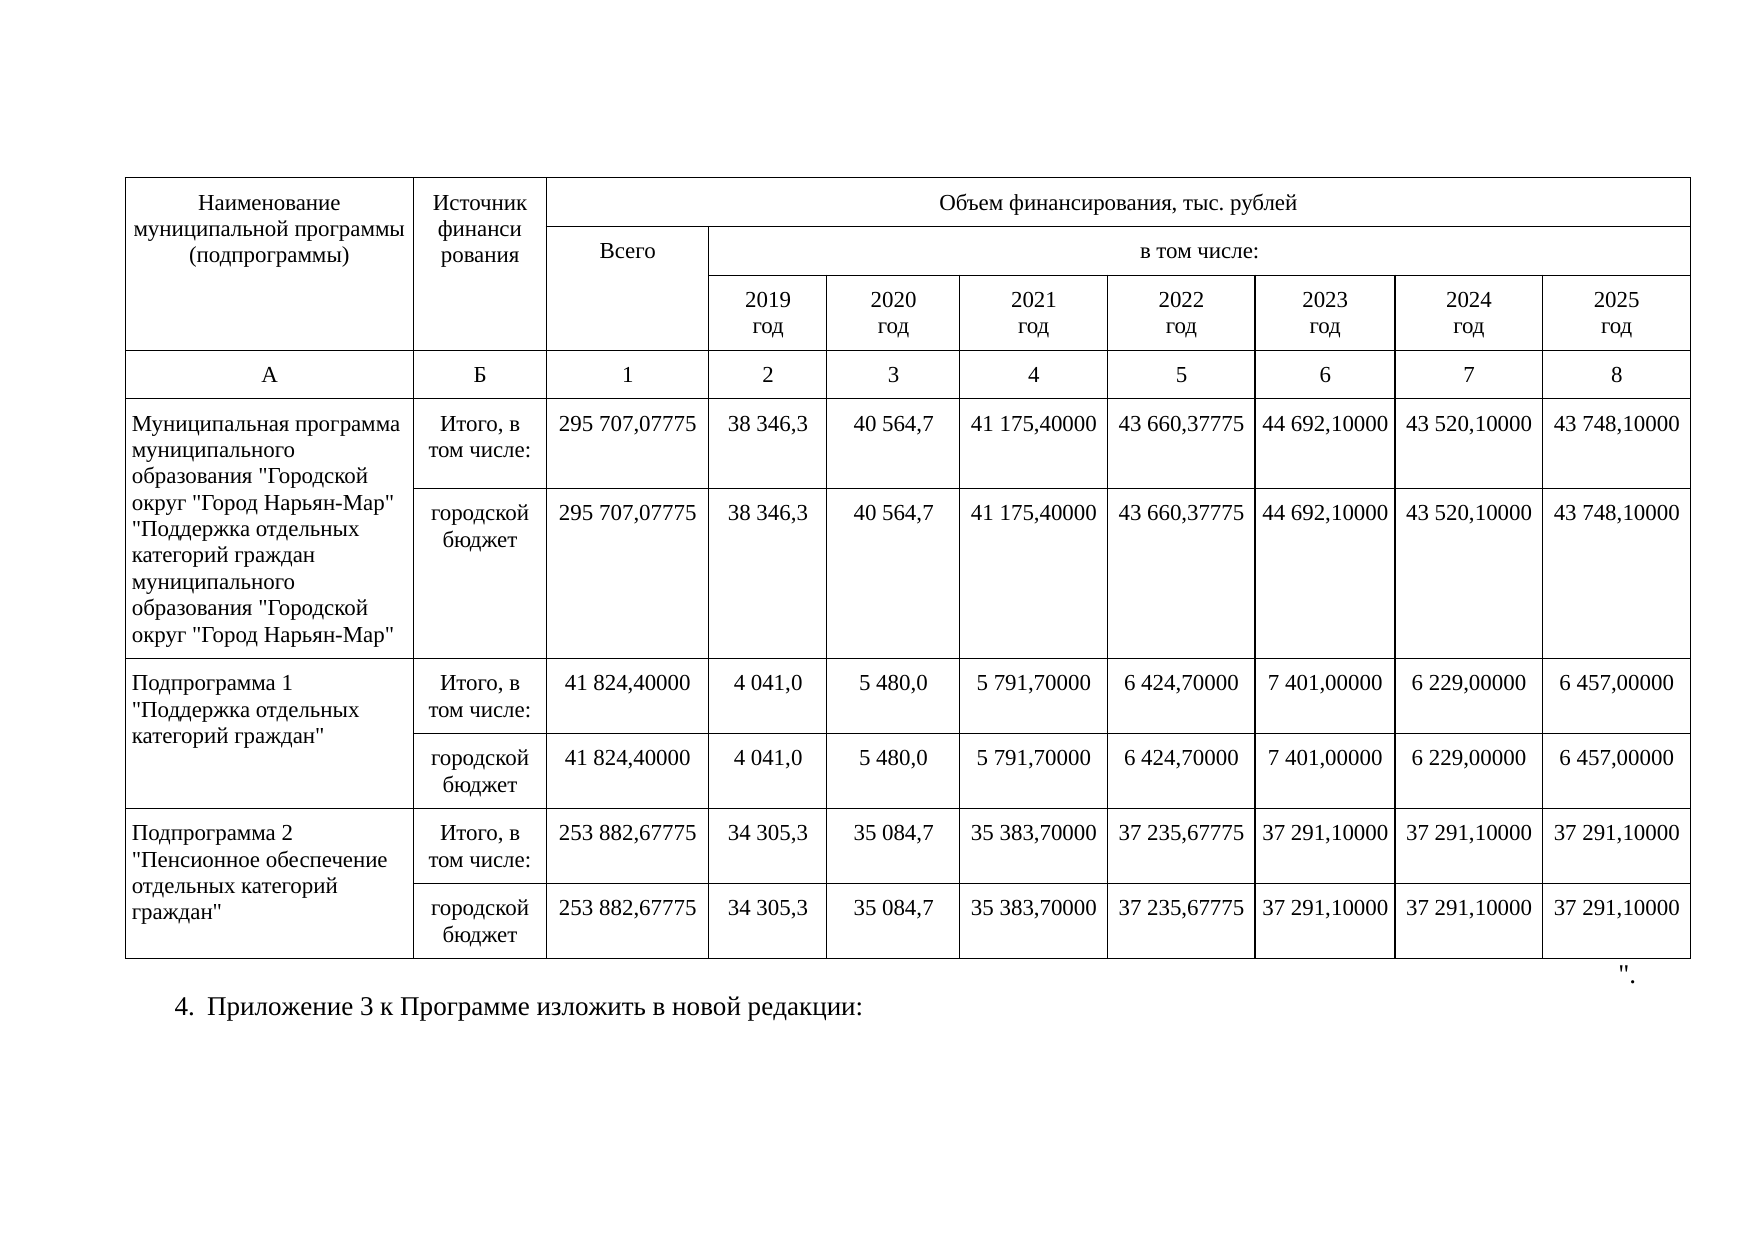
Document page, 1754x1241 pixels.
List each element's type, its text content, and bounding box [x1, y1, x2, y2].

table_cell 2024 год [1396, 276, 1542, 349]
table_cell 5 791,70000 [960, 659, 1107, 733]
table_cell 6 424,70000 [1108, 734, 1254, 808]
table_cell 2 [709, 351, 826, 398]
table_cell 2021 год [960, 276, 1107, 349]
table_cell 7 [1396, 351, 1542, 398]
table_cell 6 457,00000 [1543, 659, 1690, 733]
table_cell 2025 год [1543, 276, 1690, 349]
table_cell 34 305,3 [709, 809, 826, 883]
table_cell 6 229,00000 [1396, 734, 1542, 808]
table_cell в том числе: [709, 227, 1690, 274]
table_cell 35 084,7 [827, 884, 959, 958]
table_cell 2022 год [1108, 276, 1254, 349]
table_cell Подпрограмма 2 "Пенсионное обеспечение отдельных категорий граждан" [126, 809, 413, 958]
table_cell 35 383,70000 [960, 809, 1107, 883]
table_cell 5 480,0 [827, 734, 959, 808]
table_cell 6 424,70000 [1108, 659, 1254, 733]
table_cell 43 748,10000 [1543, 399, 1690, 488]
table_cell городской бюджет [414, 734, 546, 808]
text ". [118, 959, 1636, 990]
table_header Источник финанси рования [414, 178, 546, 349]
table_cell 41 824,40000 [547, 734, 708, 808]
table_cell 253 882,67775 [547, 884, 708, 958]
table_cell 253 882,67775 [547, 809, 708, 883]
table_cell 40 564,7 [827, 489, 959, 658]
table_cell Б [414, 351, 546, 398]
table_cell 35 084,7 [827, 809, 959, 883]
table_cell 2020 год [827, 276, 959, 349]
table_cell городской бюджет [414, 884, 546, 958]
table_cell Итого, в том числе: [414, 809, 546, 883]
table_cell 295 707,07775 [547, 399, 708, 488]
table_cell 6 229,00000 [1396, 659, 1542, 733]
table_cell Итого, в том числе: [414, 659, 546, 733]
table_cell 37 291,10000 [1256, 884, 1394, 958]
table_cell 37 291,10000 [1543, 809, 1690, 883]
table_cell 2023 год [1256, 276, 1394, 349]
table_cell 7 401,00000 [1256, 659, 1394, 733]
table_cell 3 [827, 351, 959, 398]
table_cell 1 [547, 351, 708, 398]
table_cell 43 520,10000 [1396, 489, 1542, 658]
table_cell 4 [960, 351, 1107, 398]
table_cell 38 346,3 [709, 489, 826, 658]
table_cell 37 291,10000 [1396, 884, 1542, 958]
table_cell 295 707,07775 [547, 489, 708, 658]
table_cell 35 383,70000 [960, 884, 1107, 958]
table_cell 4 041,0 [709, 734, 826, 808]
table_cell Всего [547, 227, 708, 349]
table_cell 43 520,10000 [1396, 399, 1542, 488]
text 4. Приложение 3 к Программе изложить в новой редакции: [118, 990, 1636, 1021]
table_cell 40 564,7 [827, 399, 959, 488]
table_cell 37 291,10000 [1396, 809, 1542, 883]
table_cell 44 692,10000 [1256, 399, 1394, 488]
table_cell 41 175,40000 [960, 489, 1107, 658]
table_cell 37 291,10000 [1256, 809, 1394, 883]
table_cell 7 401,00000 [1256, 734, 1394, 808]
table_cell 8 [1543, 351, 1690, 398]
table_cell 5 791,70000 [960, 734, 1107, 808]
table_header Наименование муниципальной программы (подпрограммы) [126, 178, 413, 349]
table_cell 43 660,37775 [1108, 399, 1254, 488]
table_cell 4 041,0 [709, 659, 826, 733]
table_cell 44 692,10000 [1256, 489, 1394, 658]
table_cell 37 235,67775 [1108, 809, 1254, 883]
table_cell 41 175,40000 [960, 399, 1107, 488]
table_header Объем финансирования, тыс. рублей [547, 178, 1690, 226]
table_cell 6 457,00000 [1543, 734, 1690, 808]
table_cell Подпрограмма 1 "Поддержка отдельных категорий граждан" [126, 659, 413, 808]
table_cell Муниципальная программа муниципального образования "Городской округ "Город Нарьян-Мар" "Поддержка отдельных категорий граждан муниципального образования "Городской округ "Город Нарьян-Мар" [126, 399, 413, 658]
table_cell 43 660,37775 [1108, 489, 1254, 658]
table_cell городской бюджет [414, 489, 546, 658]
table_cell 38 346,3 [709, 399, 826, 488]
table_cell 2019 год [709, 276, 826, 349]
table_cell 6 [1256, 351, 1394, 398]
table_cell 5 480,0 [827, 659, 959, 733]
table_cell 34 305,3 [709, 884, 826, 958]
table_cell 5 [1108, 351, 1254, 398]
table_cell 43 748,10000 [1543, 489, 1690, 658]
table_cell 41 824,40000 [547, 659, 708, 733]
table_cell Итого, в том числе: [414, 399, 546, 488]
table_cell 37 235,67775 [1108, 884, 1254, 958]
table_cell 37 291,10000 [1543, 884, 1690, 958]
table_cell А [126, 351, 413, 398]
